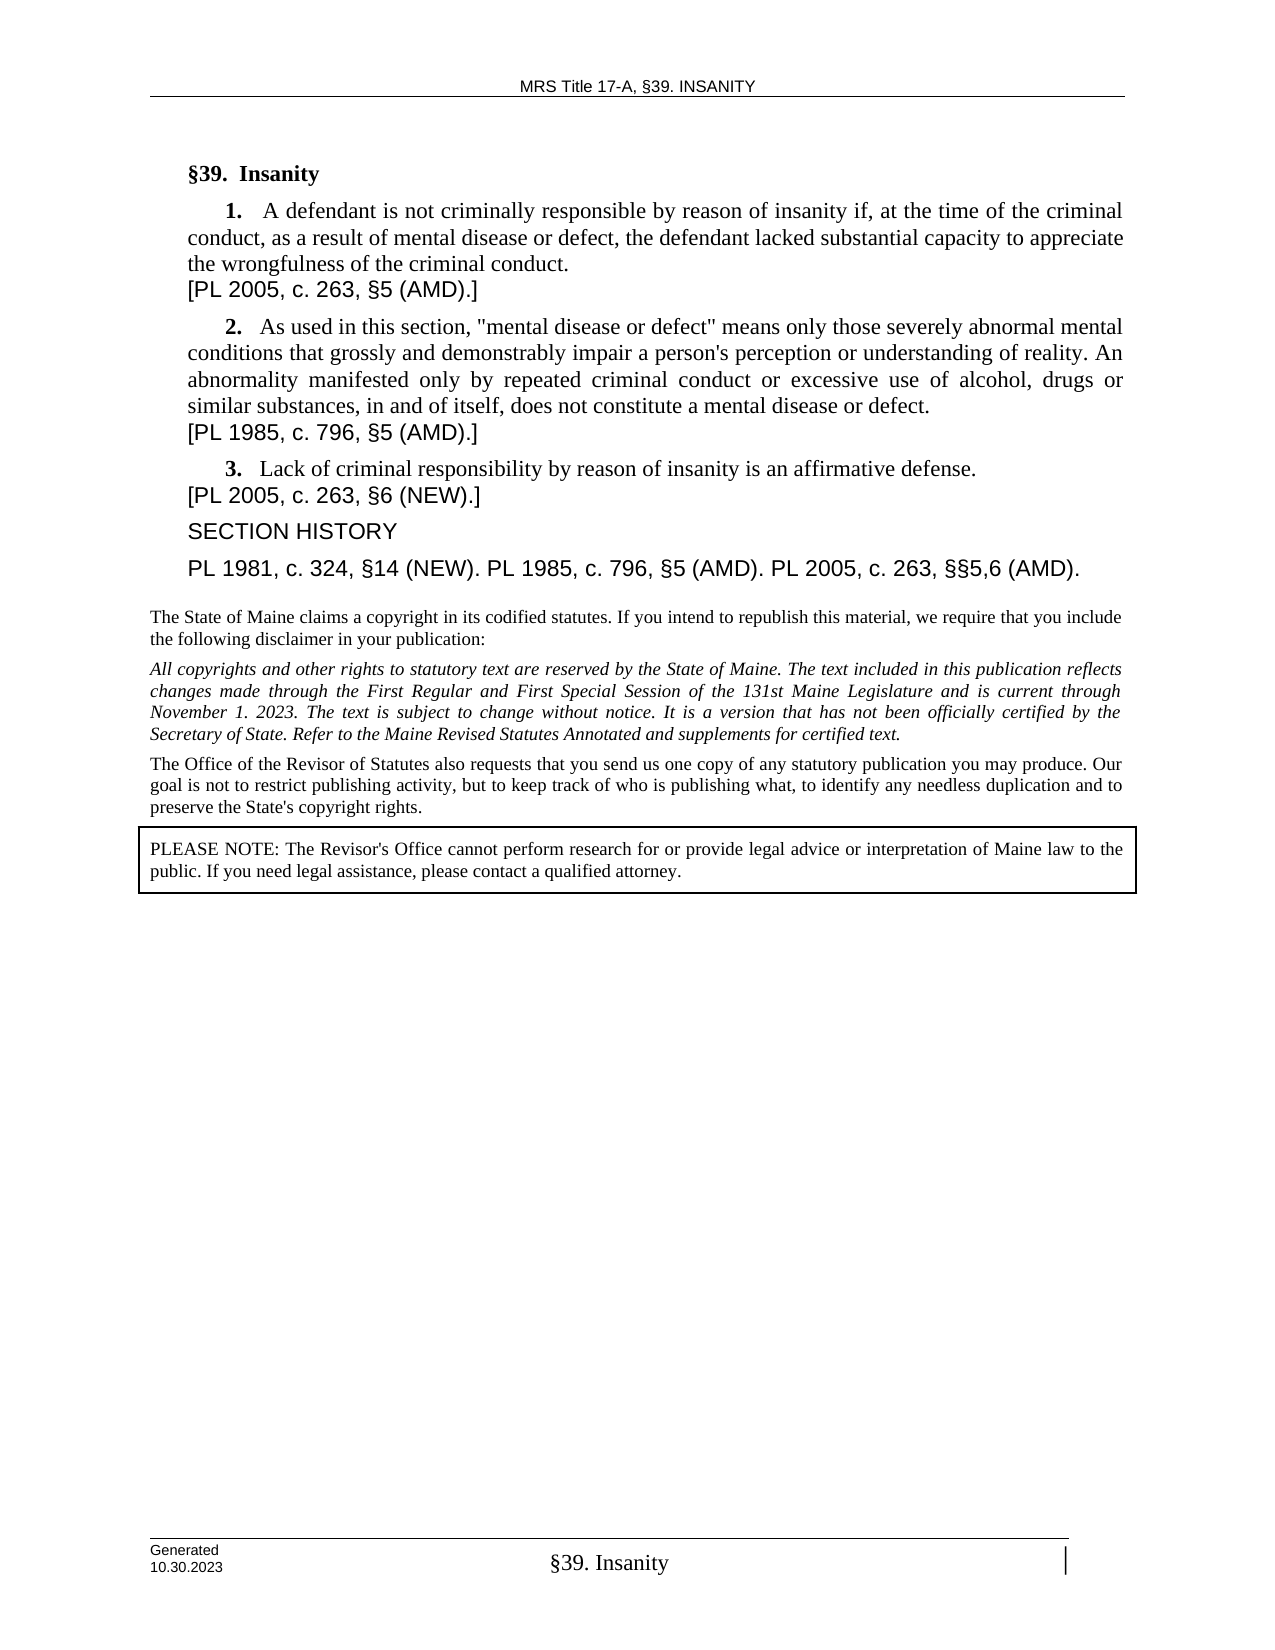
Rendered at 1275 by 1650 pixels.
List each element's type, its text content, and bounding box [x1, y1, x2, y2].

text The Office of the Revisor of Statutes also requests that you send us one copy of any statutory publication you may produce. Our goal is not to restrict publishing activity, but to keep track of who is publishing what, to identify any needless duplication and to preserve the State's copyright rights. [150, 752, 1125, 817]
text [PL 2005, c. 263, §6 (NEW).] [187, 482, 1125, 508]
text [PL 2005, c. 263, §5 (AMD).] [187, 276, 1125, 303]
text [PL 1985, c. 796, §5 (AMD).] [187, 418, 1125, 445]
text 3. Lack of criminal responsibility by reason of insanity is an affirmative defense. [187, 455, 1125, 482]
text PLEASE NOTE: The Revisor's Office cannot perform research for or provide legal advice or interpretation of Maine law to the public. If you need legal assistance, please contact a qualified attorney. [140, 828, 1135, 892]
text 2. As used in this section, "mental disease or defect" means only those severely abnormal mental conditions that grossly and demonstrably impair a person's perception or understanding of reality. An abnormality manifested only by repeated criminal conduct or excessive use of alcohol, drugs or similar substances, in and of itself, does not constitute a mental disease or defect. [187, 313, 1125, 418]
text 1. A defendant is not criminally responsible by reason of insanity if, at the time of the criminal conduct, as a result of mental disease or defect, the defendant lacked substantial capacity to appreciate the wrongfulness of the criminal conduct. [187, 197, 1125, 276]
text The State of Maine claims a copyright in its codified statutes. If you intend to republish this material, we require that you include the following disclaimer in your publication: [150, 606, 1125, 649]
text All copyrights and other rights to statutory text are reserved by the State of Maine. The text included in this publication reflects changes made through the First Regular and First Special Session of the 131st Maine Legislature and is current through November 1. 2023 . The text is subject to change without notice. It is a version that has not been officially certified by the Secretary of State. Refer to the Maine Revised Statutes Annotated and supplements for certified text. [150, 658, 1125, 744]
text §39. Insanity [187, 160, 1125, 187]
text SECTION HISTORY [187, 518, 1125, 545]
text PL 1981, c. 324, §14 (NEW). PL 1985, c. 796, §5 (AMD). PL 2005, c. 263, §§5,6 (AMD). [187, 555, 1125, 581]
